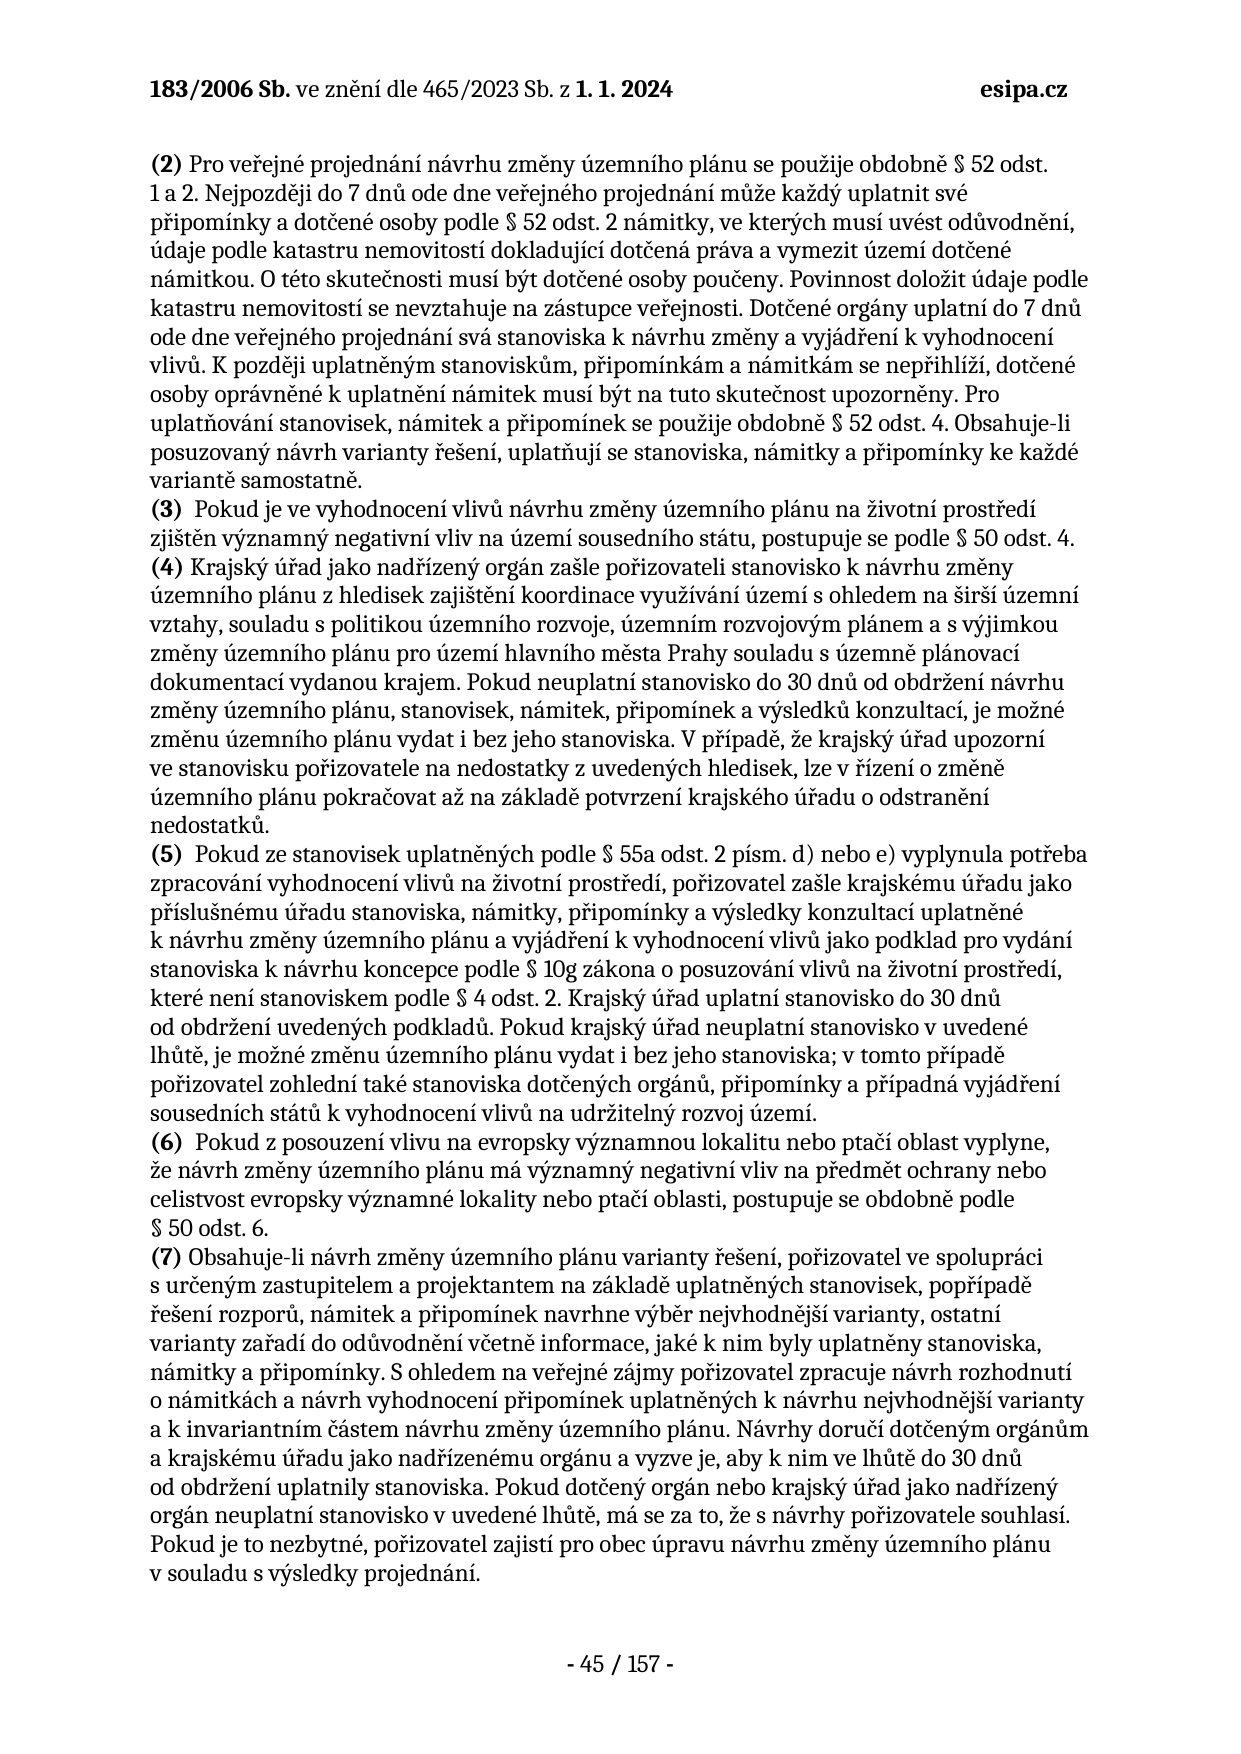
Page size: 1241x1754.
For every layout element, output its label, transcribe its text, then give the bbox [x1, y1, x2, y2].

text (6) Pokud z posouzení vlivu na evropsky významnou lokalitu nebo ptačí oblast vyplyne, že návrh změny územního plánu má významný negativní vliv na předmět ochrany nebo celistvost evropsky významné lokality nebo ptačí oblasti, postupuje se obdobně podle § 50 odst. 6. [150, 1127, 1090, 1242]
text (5) Pokud ze stanovisek uplatněných podle § 55a odst. 2 písm. d) nebo e) vyplynula potřeba zpracování vyhodnocení vlivů na životní prostředí, pořizovatel zašle krajskému úřadu jako příslušnému úřadu stanoviska, námitky, připomínky a výsledky konzultací uplatněné k návrhu změny územního plánu a vyjádření k vyhodnocení vlivů jako podklad pro vydání stanoviska k návrhu koncepce podle § 10g zákona o posuzování vlivů na životní prostředí, které není stanoviskem podle § 4 odst. 2. Krajský úřad uplatní stanovisko do 30 dnů od obdržení uvedených podkladů. Pokud krajský úřad neuplatní stanovisko v uvedené lhůtě, je možné změnu územního plánu vydat i bez jeho stanoviska; v tomto případě pořizovatel zohlední také stanoviska dotčených orgánů, připomínky a případná vyjádření sousedních států k vyhodnocení vlivů na udržitelný rozvoj území. [150, 840, 1090, 1127]
text (3) Pokud je ve vyhodnocení vlivů návrhu změny územního plánu na životní prostředí zjištěn významný negativní vliv na území sousedního státu, postupuje se podle § 50 odst. 4. [150, 495, 1090, 552]
text (4) Krajský úřad jako nadřízený orgán zašle pořizovateli stanovisko k návrhu změny územního plánu z hledisek zajištění koordinace využívání území s ohledem na širší územní vztahy, souladu s politikou územního rozvoje, územním rozvojovým plánem a s výjimkou změny územního plánu pro území hlavního města Prahy souladu s územně plánovací dokumentací vydanou krajem. Pokud neuplatní stanovisko do 30 dnů od obdržení návrhu změny územního plánu, stanovisek, námitek, připomínek a výsledků konzultací, je možné změnu územního plánu vydat i bez jeho stanoviska. V případě, že krajský úřad upozorní ve stanovisku pořizovatele na nedostatky z uvedených hledisek, lze v řízení o změně územního plánu pokračovat až na základě potvrzení krajského úřadu o odstranění nedostatků. [150, 552, 1090, 840]
text (7) Obsahuje-li návrh změny územního plánu varianty řešení, pořizovatel ve spolupráci s určeným zastupitelem a projektantem na základě uplatněných stanovisek, popřípadě řešení rozporů, námitek a připomínek navrhne výběr nejvhodnější varianty, ostatní varianty zařadí do odůvodnění včetně informace, jaké k nim byly uplatněny stanoviska, námitky a připomínky. S ohledem na veřejné zájmy pořizovatel zpracuje návrh rozhodnutí o námitkách a návrh vyhodnocení připomínek uplatněných k návrhu nejvhodnější varianty a k invariantním částem návrhu změny územního plánu. Návrhy doručí dotčeným orgánům a krajskému úřadu jako nadřízenému orgánu a vyzve je, aby k nim ve lhůtě do 30 dnů od obdržení uplatnily stanoviska. Pokud dotčený orgán nebo krajský úřad jako nadřízený orgán neuplatní stanovisko v uvedené lhůtě, má se za to, že s návrhy pořizovatele souhlasí. Pokud je to nezbytné, pořizovatel zajistí pro obec úpravu návrhu změny územního plánu v souladu s výsledky projednání. [150, 1242, 1090, 1587]
text (2) Pro veřejné projednání návrhu změny územního plánu se použije obdobně § 52 odst. 1 a 2. Nejpozději do 7 dnů ode dne veřejného projednání může každý uplatnit své připomínky a dotčené osoby podle § 52 odst. 2 námitky, ve kterých musí uvést odůvodnění, údaje podle katastru nemovitostí dokladující dotčená práva a vymezit území dotčené námitkou. O této skutečnosti musí být dotčené osoby poučeny. Povinnost doložit údaje podle katastru nemovitostí se nevztahuje na zástupce veřejnosti. Dotčené orgány uplatní do 7 dnů ode dne veřejného projednání svá stanoviska k návrhu změny a vyjádření k vyhodnocení vlivů. K později uplatněným stanoviskům, připomínkám a námitkám se nepřihlíží, dotčené osoby oprávněné k uplatnění námitek musí být na tuto skutečnost upozorněny. Pro uplatňování stanovisek, námitek a připomínek se použije obdobně § 52 odst. 4. Obsahuje-li posuzovaný návrh varianty řešení, uplatňují se stanoviska, námitky a připomínky ke každé variantě samostatně. [150, 150, 1090, 495]
